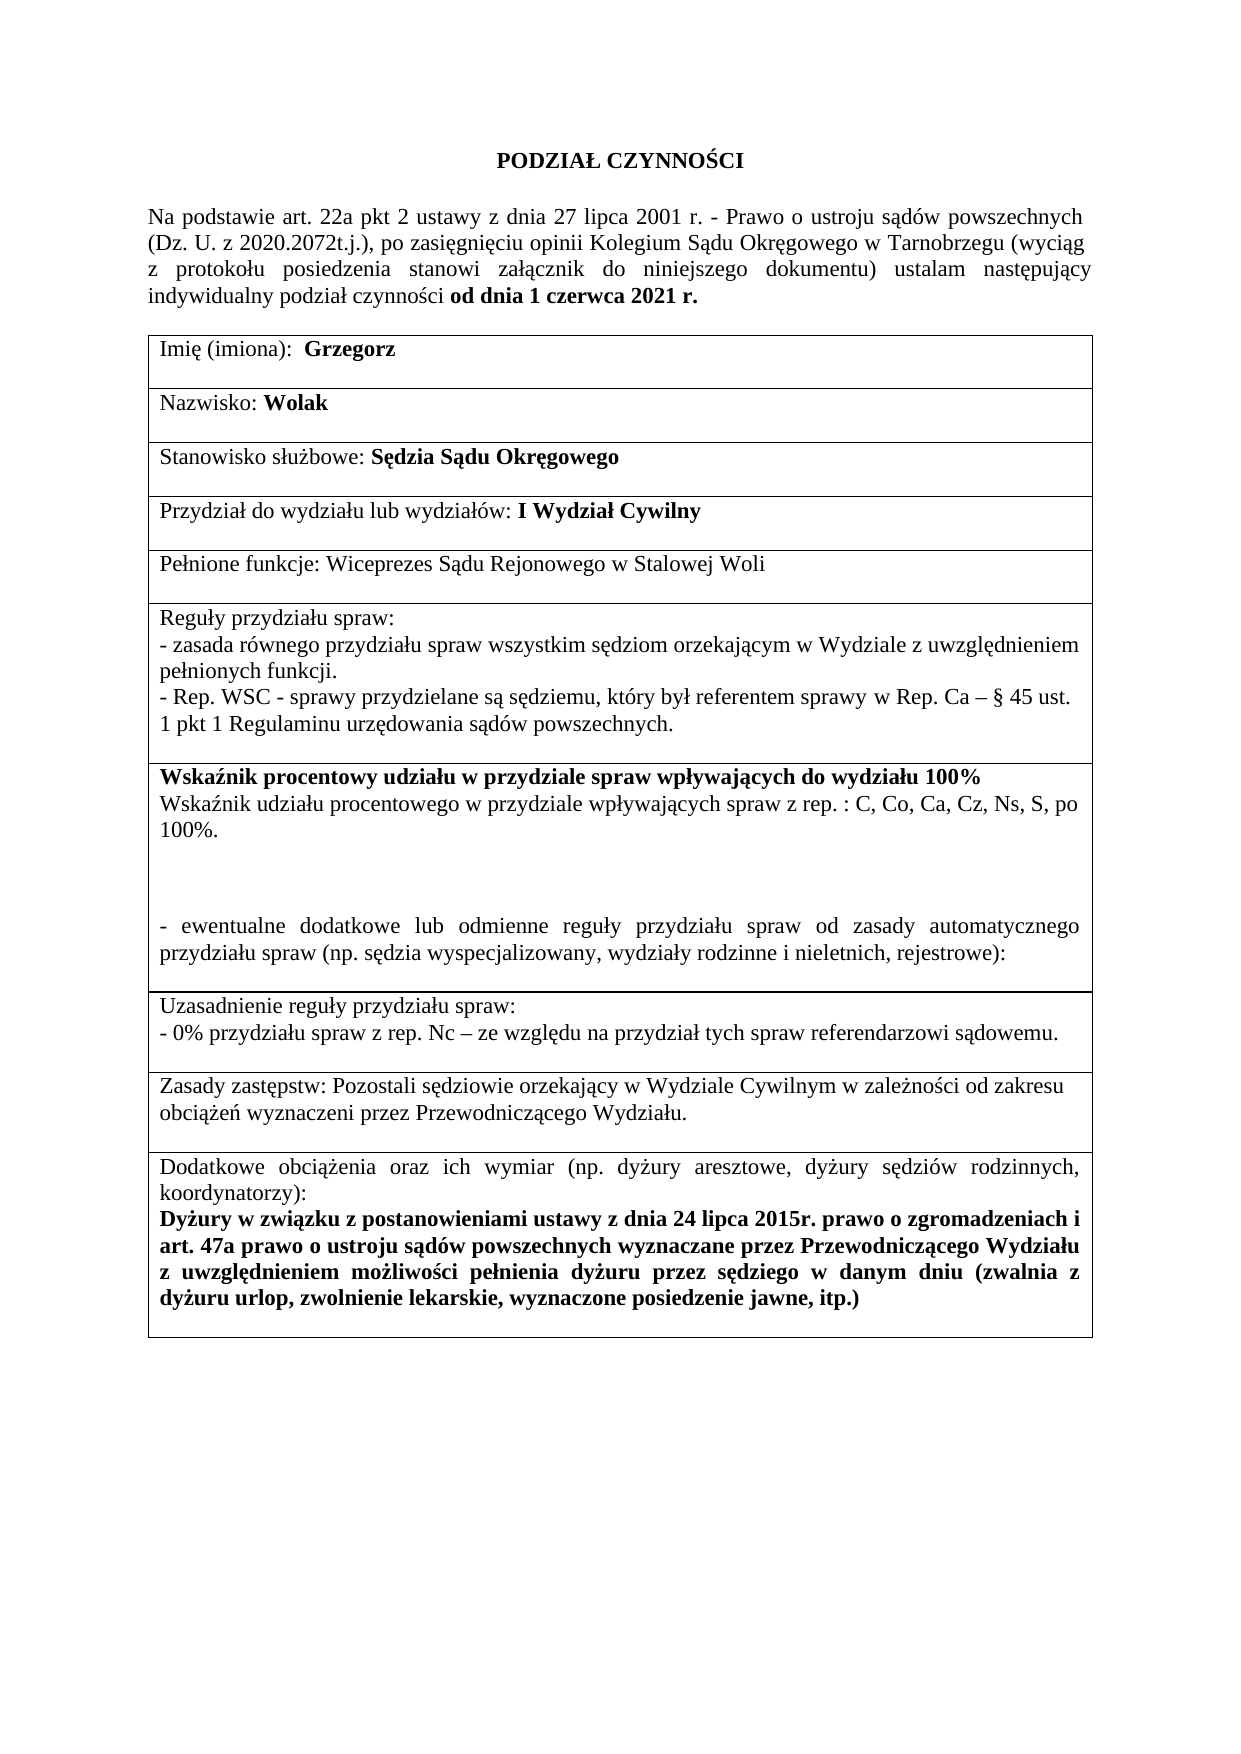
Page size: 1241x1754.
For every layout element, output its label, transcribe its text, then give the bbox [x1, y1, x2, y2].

table_cell Nazwisko: Wolak [149, 389, 1092, 442]
table_cell Dodatkowe obciążenia oraz ich wymiar (np. dyżury aresztowe, dyżury sędziów rodzinnych, koordynatorzy): Dyżury w związku z postanowieniami ustawy z dnia 24 lipca 2015r. prawo o zgromadzeniach i art. 47a prawo o ustroju sądów powszechnych wyznaczane przez Przewodniczącego Wydziału z uwzględnieniem możliwości pełnienia dyżuru przez sędziego w danym dniu (zwalnia z dyżuru urlop, zwolnienie lekarskie, wyznaczone posiedzenie jawne, itp.) [149, 1153, 1092, 1337]
table_cell Zasady zastępstw: Pozostali sędziowie orzekający w Wydziale Cywilnym w zależności od zakresu obciążeń wyznaczeni przez Przewodniczącego Wydziału. [149, 1073, 1092, 1152]
table_cell Uzasadnienie reguły przydziału spraw: - 0% przydziału spraw z rep. Nc – ze względu na przydział tych spraw referendarzowi sądowemu. [149, 993, 1092, 1072]
table_header Imię (imiona): Grzegorz [149, 336, 1092, 388]
table_cell Przydział do wydziału lub wydziałów: I Wydział Cywilny [149, 497, 1092, 549]
table_cell Wskaźnik procentowy udziału w przydziale spraw wpływających do wydziału 100% Wskaźnik udziału procentowego w przydziale wpływających spraw z rep. : C, Co, Ca, Cz, Ns, S, po 100%. [149, 764, 1092, 912]
table_cell - ewentualne dodatkowe lub odmienne reguły przydziału spraw od zasady automatycznego przydziału spraw (np. sędzia wyspecjalizowany, wydziały rodzinne i nieletnich, rejestrowe): [149, 913, 1092, 991]
table_cell Reguły przydziału spraw: - zasada równego przydziału spraw wszystkim sędziom orzekającym w Wydziale z uwzględnieniem pełnionych funkcji. - Rep. WSC - sprawy przydzielane są sędziemu, który był referentem sprawy w Rep. Ca – § 45 ust. 1 pkt 1 Regulaminu urzędowania sądów powszechnych. [149, 604, 1092, 762]
text PODZIAŁ CZYNNOŚCI [148, 148, 1093, 174]
table_cell Pełnione funkcje: Wiceprezes Sądu Rejonowego w Stalowej Woli [149, 551, 1092, 603]
table_cell Stanowisko służbowe: Sędzia Sądu Okręgowego [149, 443, 1092, 496]
text Na podstawie art. 22a pkt 2 ustawy z dnia 27 lipca 2001 r. - Prawo o ustroju sądów powszechnych (Dz. U. z 2020.2072t.j.), po zasięgnięciu opinii Kolegium Sądu Okręgowego w Tarnobrzegu (wyciąg z protokołu posiedzenia stanowi załącznik do niniejszego dokumentu) ustalam następujący indywidualny podział czynności od dnia 1 czerwca 2021 r. [148, 203, 1093, 308]
